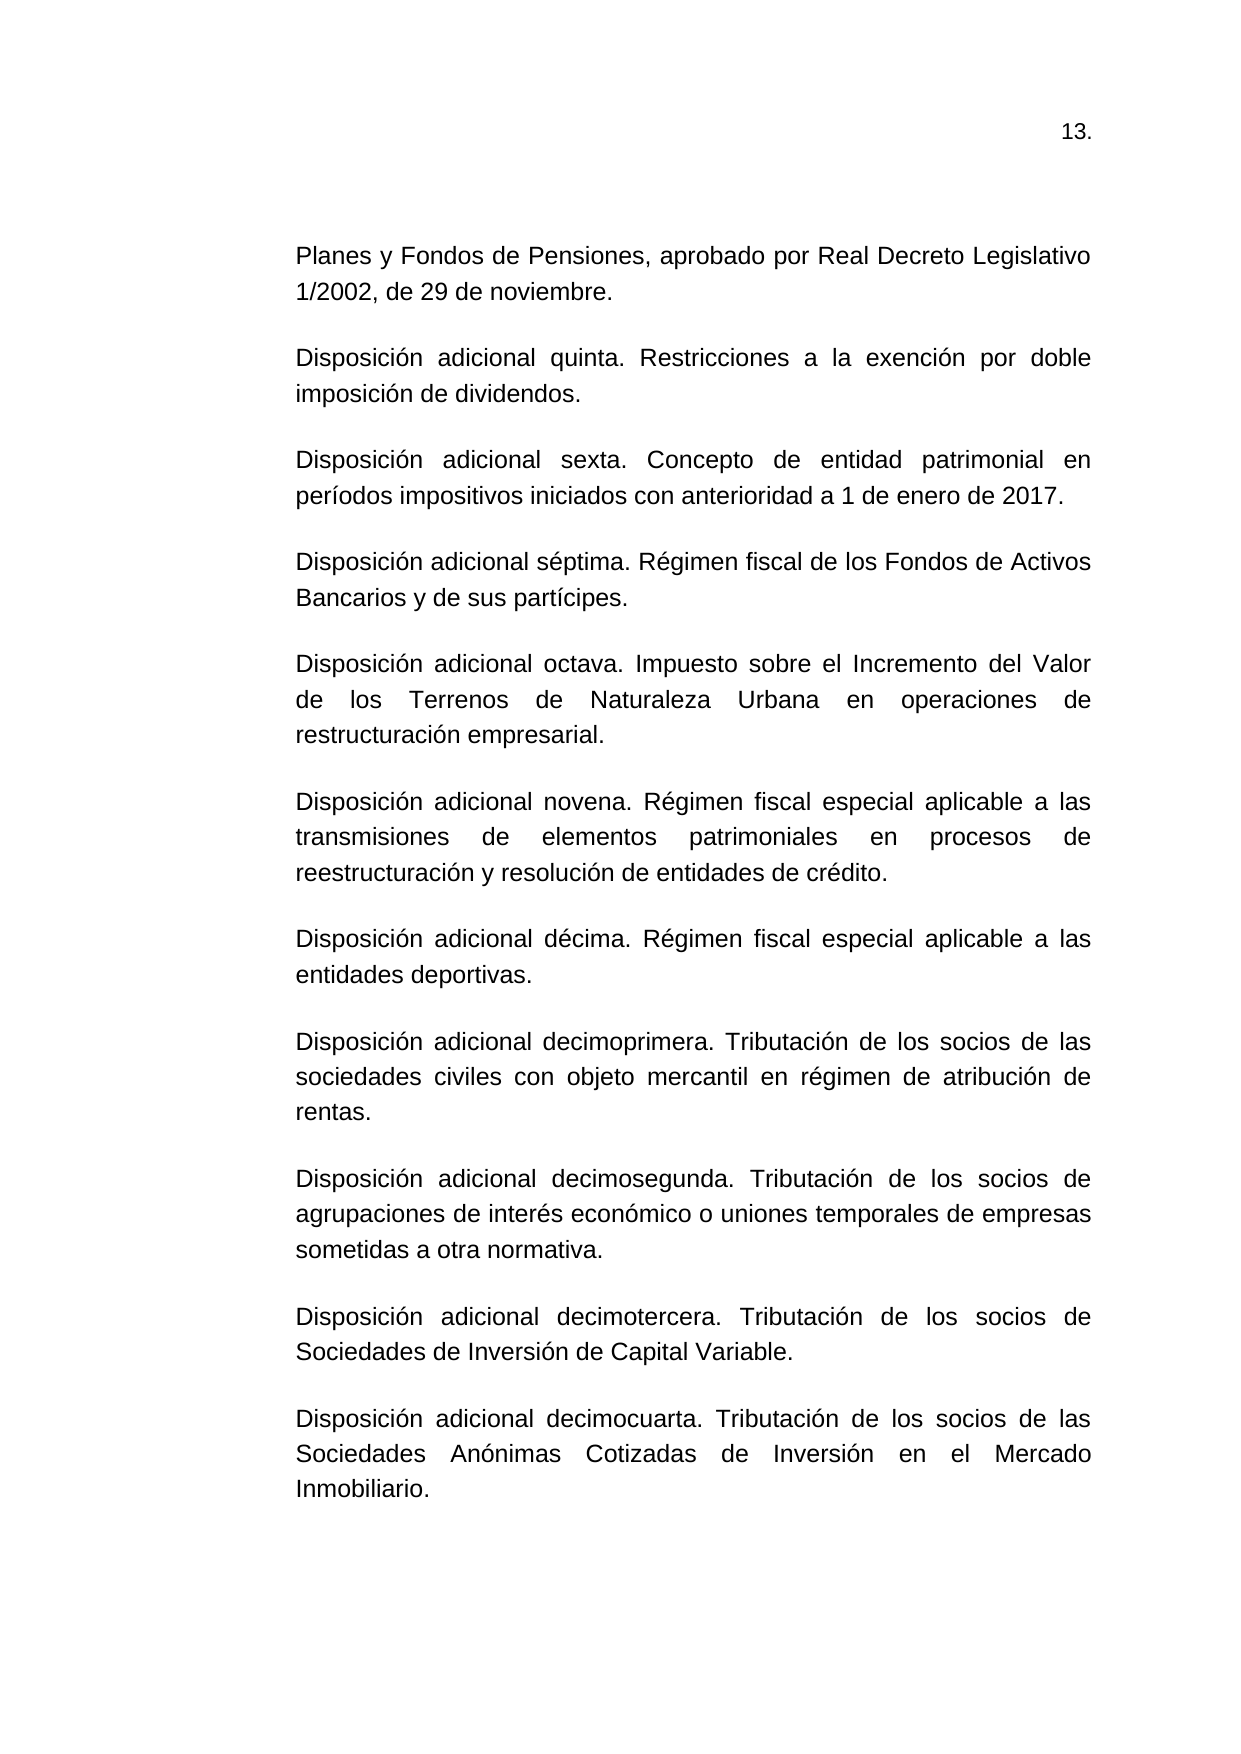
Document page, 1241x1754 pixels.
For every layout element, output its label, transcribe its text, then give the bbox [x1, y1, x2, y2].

text Disposición adicional decimoprimera. Tributación de los socios de las sociedades civiles con objeto mercantil en régimen de atribución de rentas. [295, 1022, 1092, 1128]
text Disposición adicional decimosegunda. Tributación de los socios de agrupaciones de interés económico o uniones temporales de empresas sometidas a otra normativa. [295, 1159, 1092, 1265]
text Disposición adicional decimotercera. Tributación de los socios de Sociedades de Inversión de Capital Variable. [295, 1297, 1092, 1367]
text Disposición adicional novena. Régimen fiscal especial aplicable a las transmisiones de elementos patrimoniales en procesos de reestructuración y resolución de entidades de crédito. [295, 782, 1092, 888]
text Disposición adicional octava. Impuesto sobre el Incremento del Valor de los Terrenos de Naturaleza Urbana en operaciones de restructuración empresarial. [295, 644, 1092, 751]
text Disposición adicional sexta. Concepto de entidad patrimonial en períodos impositivos iniciados con anterioridad a 1 de enero de 2017. [295, 440, 1092, 511]
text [295, 236, 1092, 307]
text Disposición adicional decimocuarta. Tributación de los socios de las Sociedades Anónimas Cotizadas de Inversión en el Mercado Inmobiliario. [295, 1399, 1092, 1505]
text Disposición adicional décima. Régimen fiscal especial aplicable a las entidades deportivas. [295, 919, 1092, 990]
text Disposición adicional séptima. Régimen fiscal de los Fondos de Activos Bancarios y de sus partícipes. [295, 542, 1092, 613]
text Disposición adicional quinta. Restricciones a la exención por doble imposición de dividendos. [295, 338, 1092, 409]
